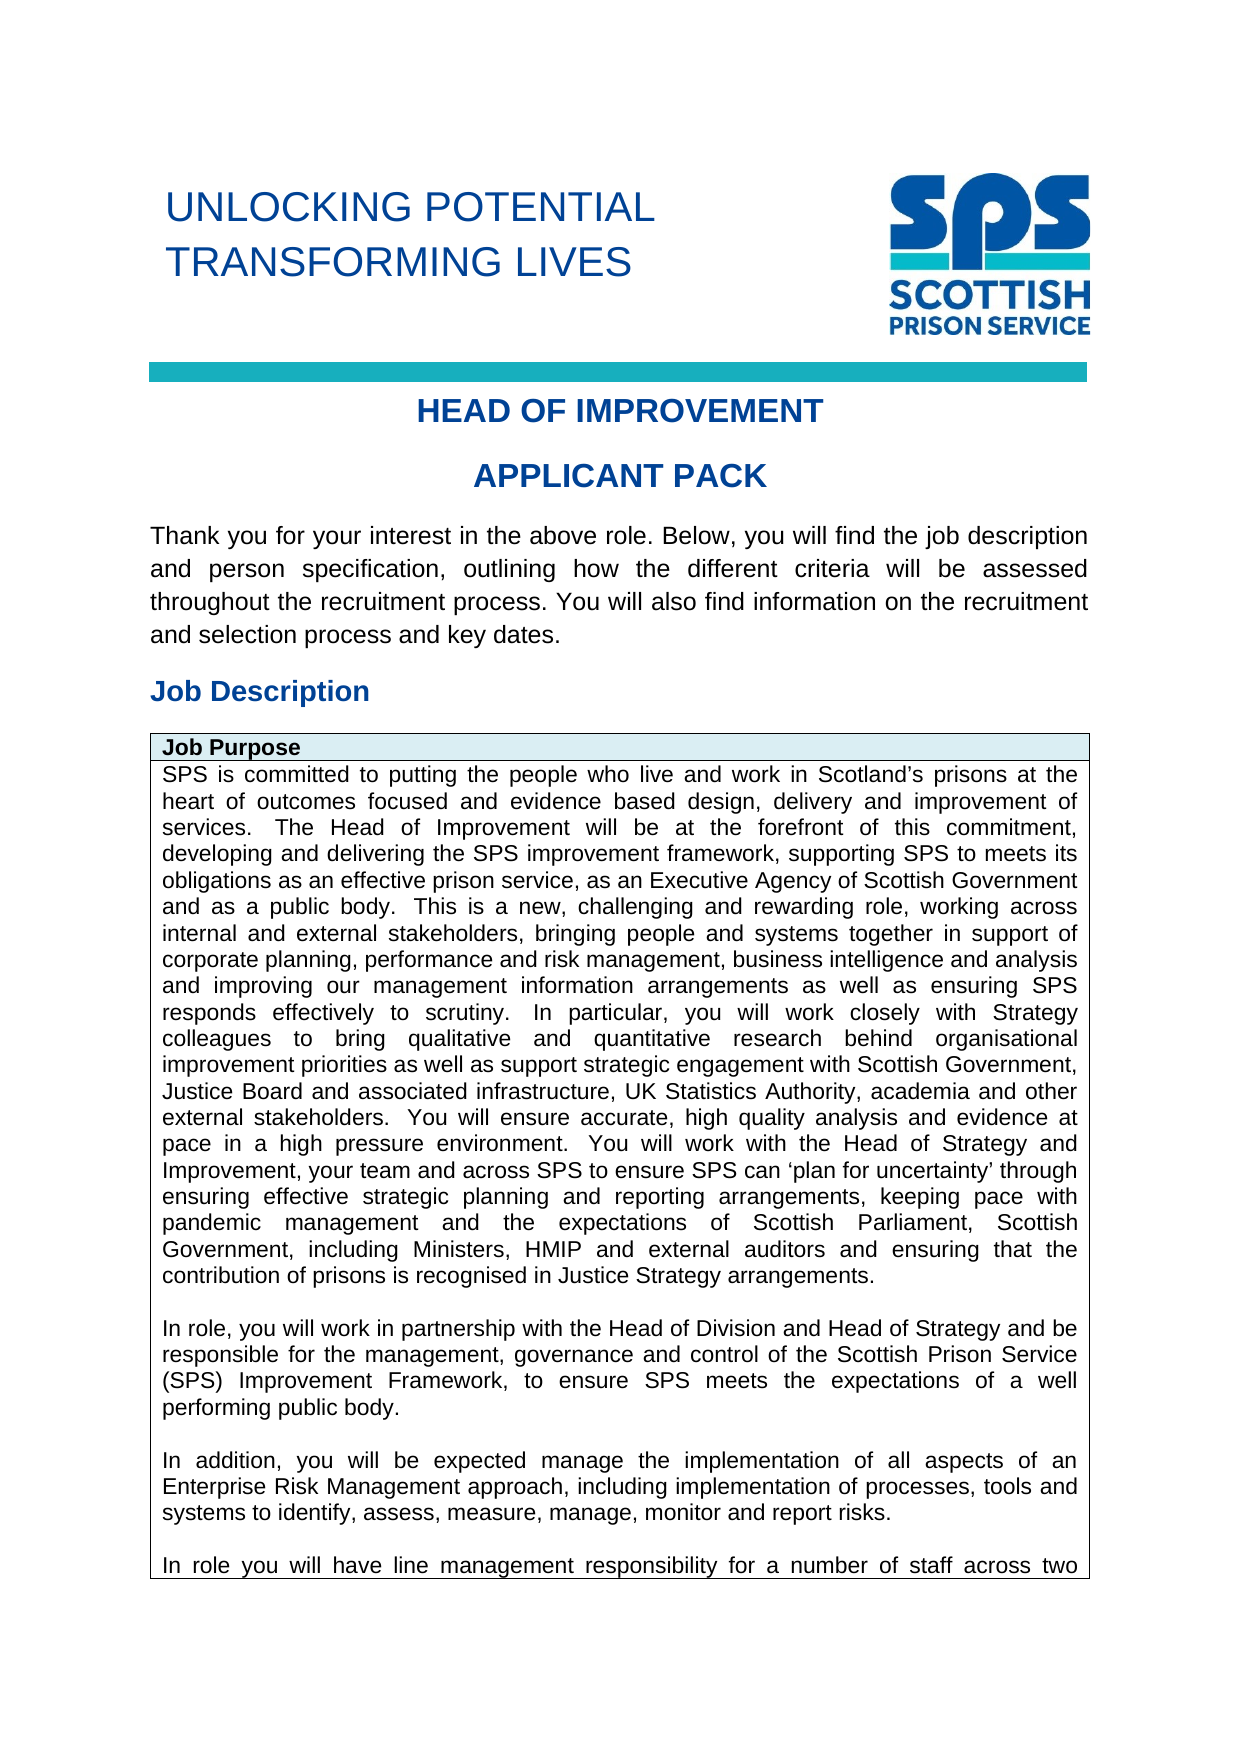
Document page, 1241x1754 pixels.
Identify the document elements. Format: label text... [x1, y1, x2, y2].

text Job Description [150, 673, 1090, 707]
text Thank you for your interest in the above role. Below, you will find the job description and person specification, outlining how the different criteria will be assessed throughout the recruitment process. You will also find information on the recruitment and selection process and key dates. [150, 521, 1090, 648]
text HEAD OF IMPROVEMENT [150, 391, 1090, 429]
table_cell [151, 761, 1089, 1578]
table_header Job Purpose [151, 734, 1089, 760]
text APPLICANT PACK [150, 456, 1090, 494]
picture [889, 173, 1091, 335]
